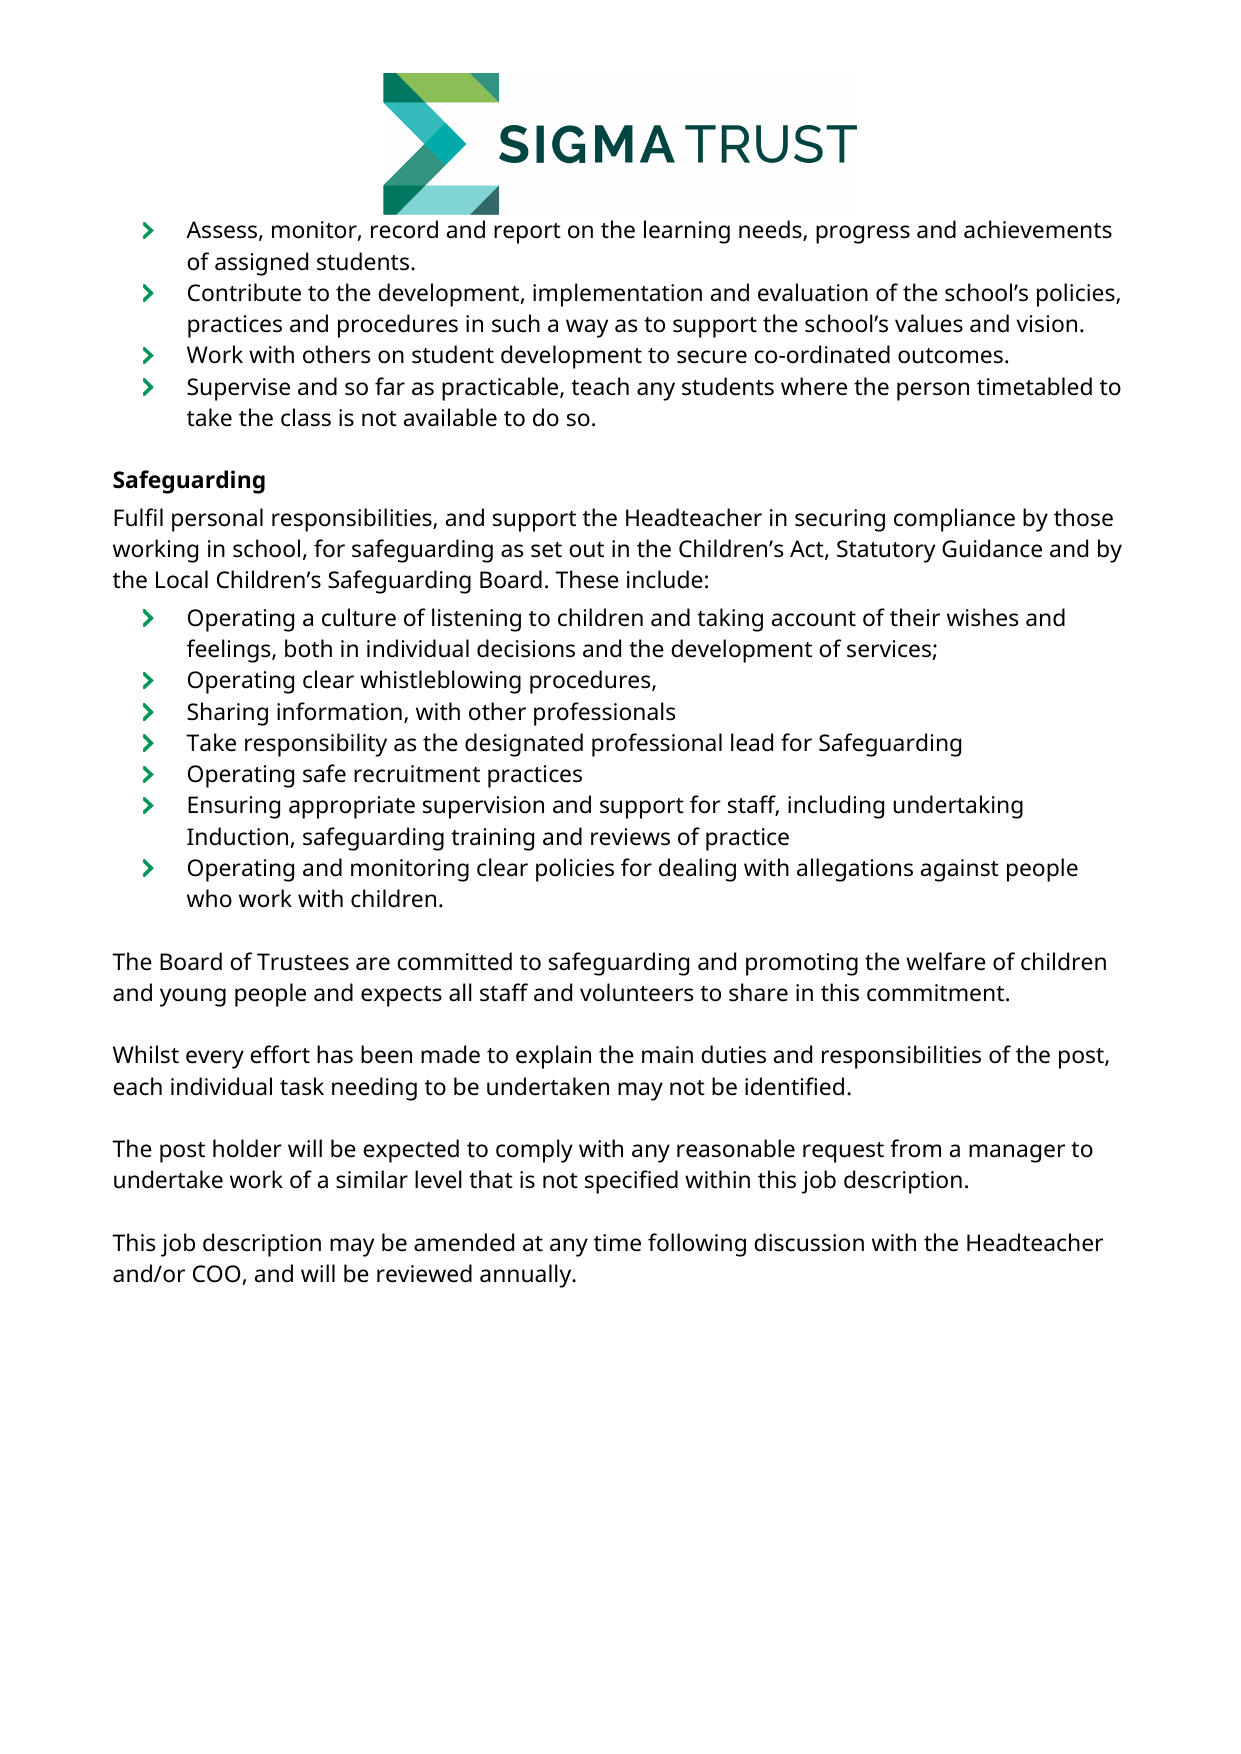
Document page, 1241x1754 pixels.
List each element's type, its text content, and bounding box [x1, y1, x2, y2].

picture [143, 284, 154, 302]
text Safeguarding [112, 464, 1128, 496]
text Ensuring appropriate supervision and support for staff, including undertaking Induction, safeguarding training and reviews of practice [142, 789, 1128, 852]
picture [383, 73, 857, 215]
picture [143, 703, 154, 721]
text Fulfil personal responsibilities, and support the Headteacher in securing compliance by those working in school, for safeguarding as set out in the Children’s Act, Statutory Guidance and by the Local Children’s Safeguarding Board. These include: [112, 502, 1128, 596]
text Operating and monitoring clear policies for dealing with allegations against people who work with children. [142, 852, 1128, 914]
picture [143, 378, 154, 396]
text Take responsibility as the designated professional lead for Safeguarding [142, 727, 1128, 758]
picture [143, 672, 154, 689]
text Contribute to the development, implementation and evaluation of the school’s policies, practices and procedures in such a way as to support the school’s values and vision. [142, 277, 1128, 339]
text Operating clear whistleblowing procedures, [142, 664, 1128, 696]
list The post holder will be expected to comply with any reasonable request from a manager to undertake work of a similar level that is not specified within this job description. [112, 1133, 1128, 1196]
text Sharing information, with other professionals [142, 696, 1128, 727]
text Work with others on student development to secure co-ordinated outcomes. [142, 339, 1128, 371]
picture [143, 797, 154, 814]
picture [143, 766, 154, 783]
text Operating safe recruitment practices [142, 758, 1128, 789]
text Operating a culture of listening to children and taking account of their wishes and feelings, both in individual decisions and the development of services; [142, 602, 1128, 664]
picture [143, 734, 154, 752]
picture [143, 222, 154, 239]
picture [143, 859, 154, 877]
picture [143, 347, 154, 364]
text The Board of Trustees are committed to safeguarding and promoting the welfare of children and young people and expects all staff and volunteers to share in this commitment. [112, 946, 1128, 1008]
text Supervise and so far as practicable, teach any students where the person timetabled to take the class is not available to do so. [142, 371, 1128, 433]
text This job description may be amended at any time following discussion with the Headteacher and/or COO, and will be reviewed annually. [112, 1227, 1128, 1289]
list Whilst every effort has been made to explain the main duties and responsibilities of the post, each individual task needing to be undertaken may not be identified. [112, 1039, 1128, 1102]
picture [143, 609, 154, 627]
text Assess, monitor, record and report on the learning needs, progress and achievements of assigned students. [142, 214, 1128, 277]
